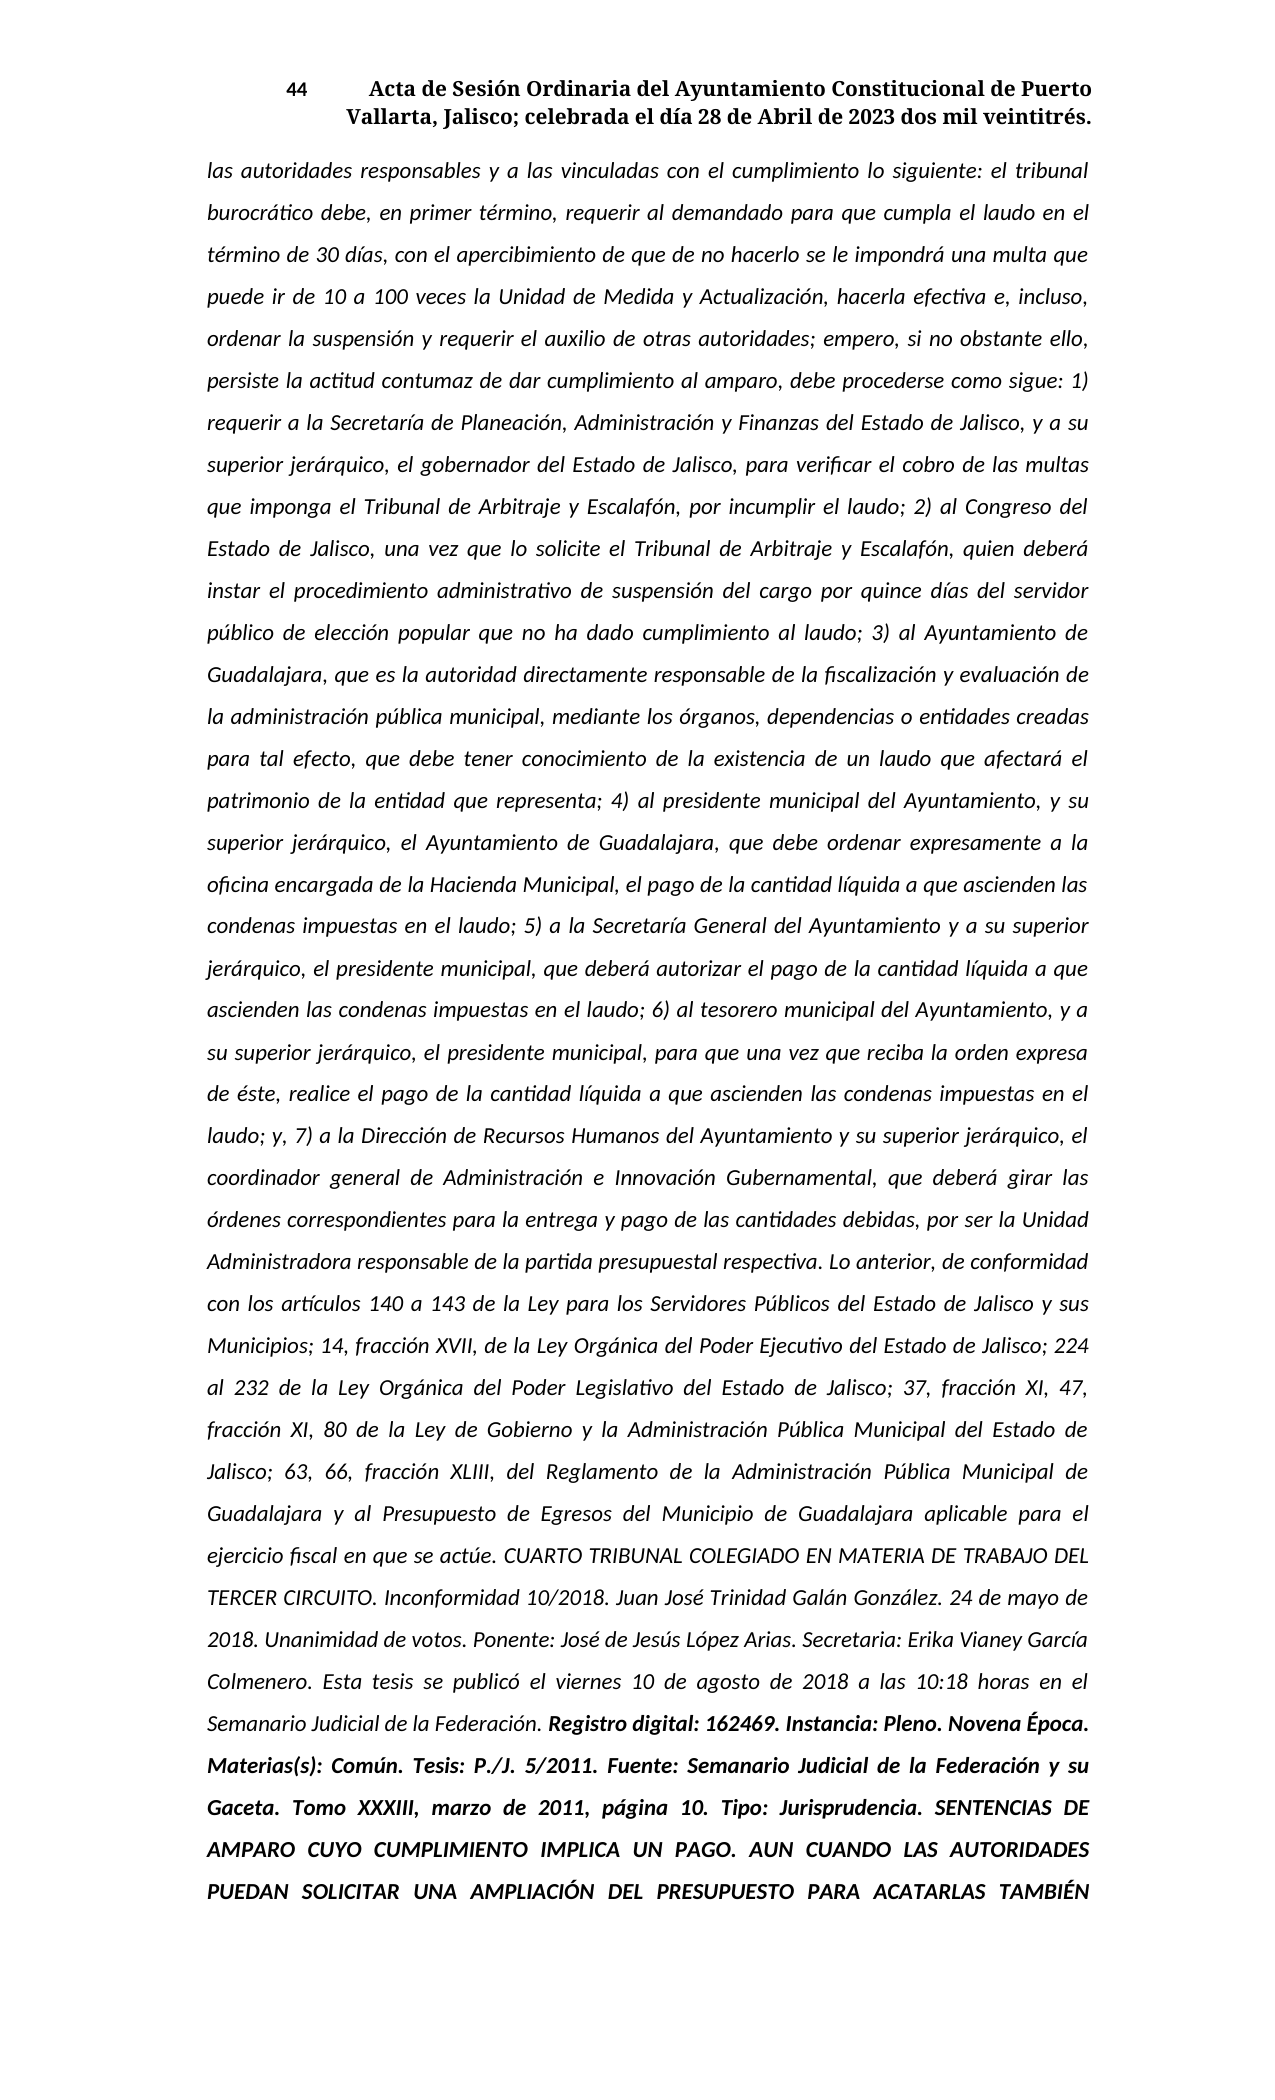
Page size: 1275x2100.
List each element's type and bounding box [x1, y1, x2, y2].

text [207, 156, 1092, 1905]
